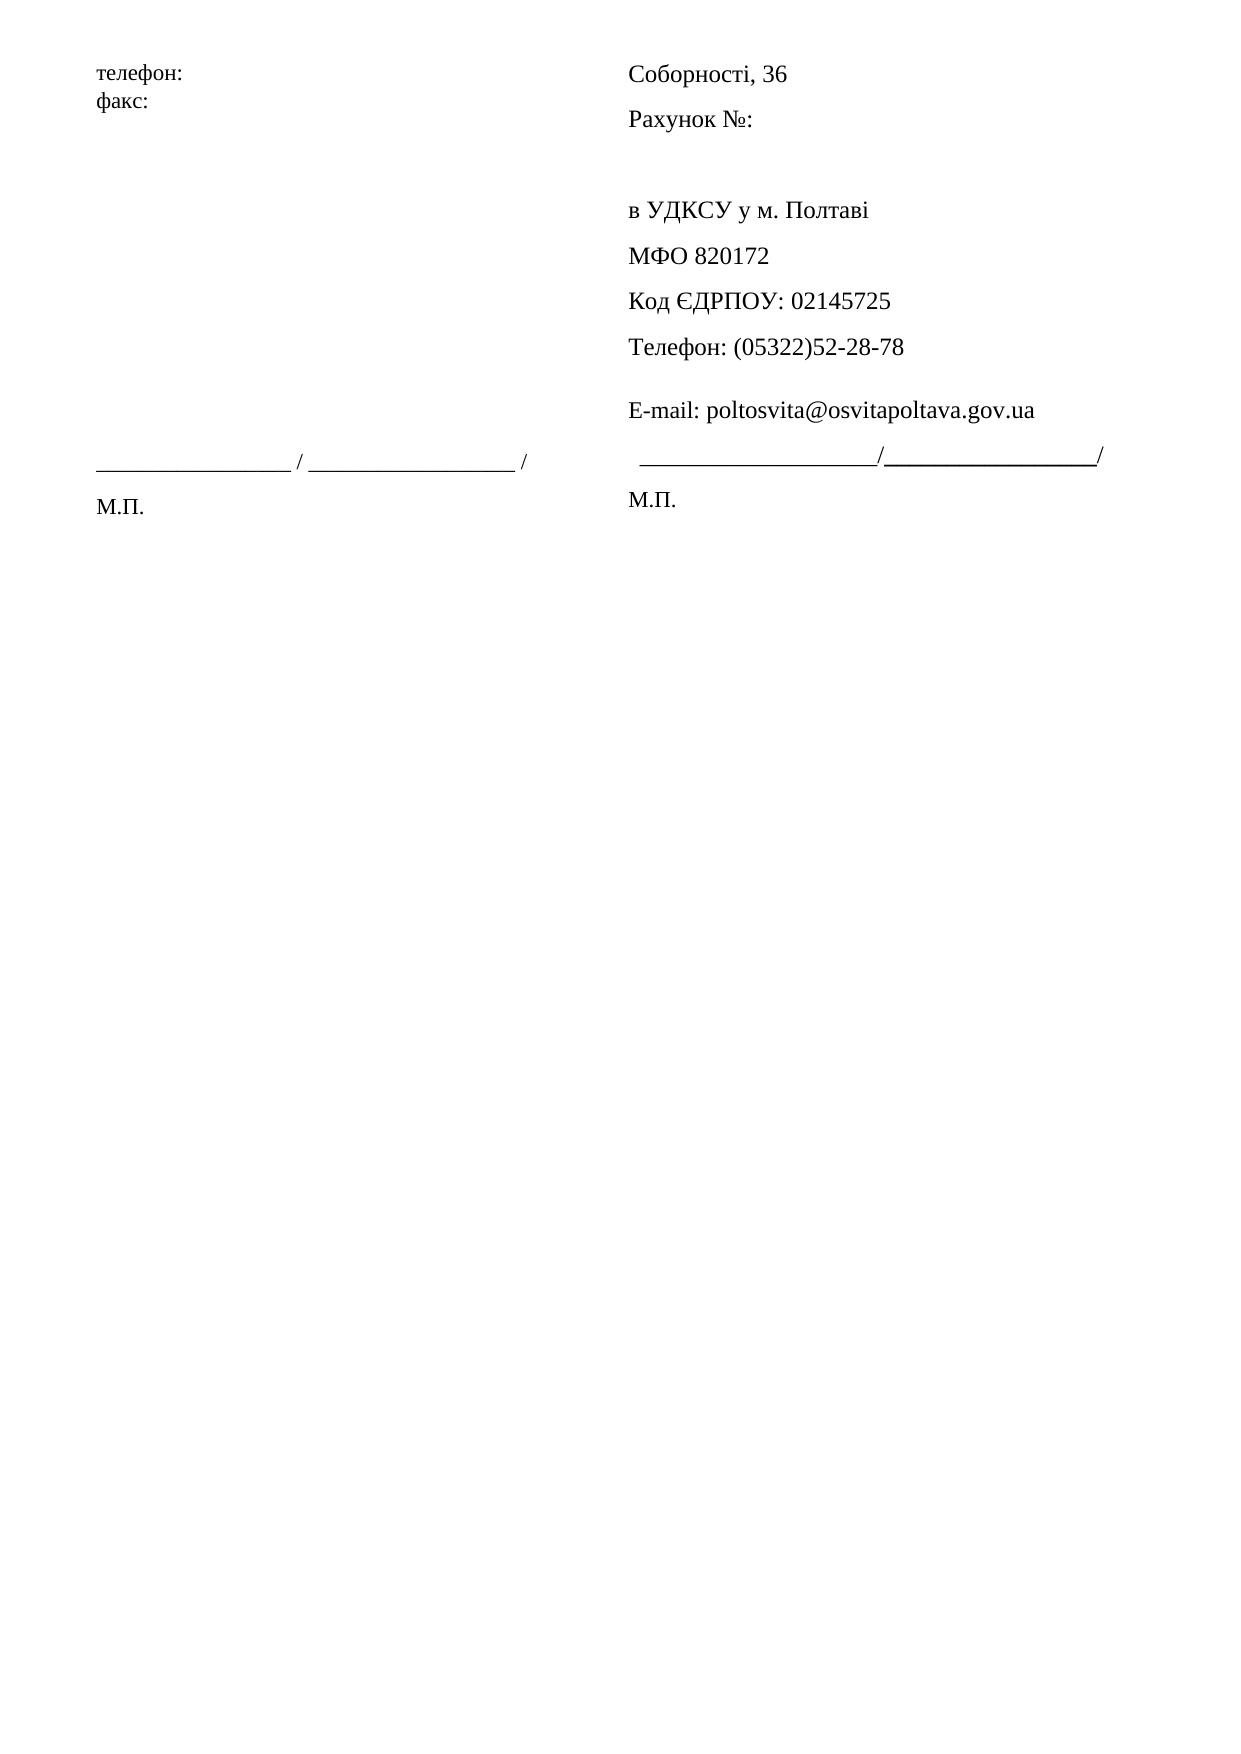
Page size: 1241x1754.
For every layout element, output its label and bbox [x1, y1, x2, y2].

table_header [621, 59, 1121, 538]
table_header [89, 59, 621, 538]
